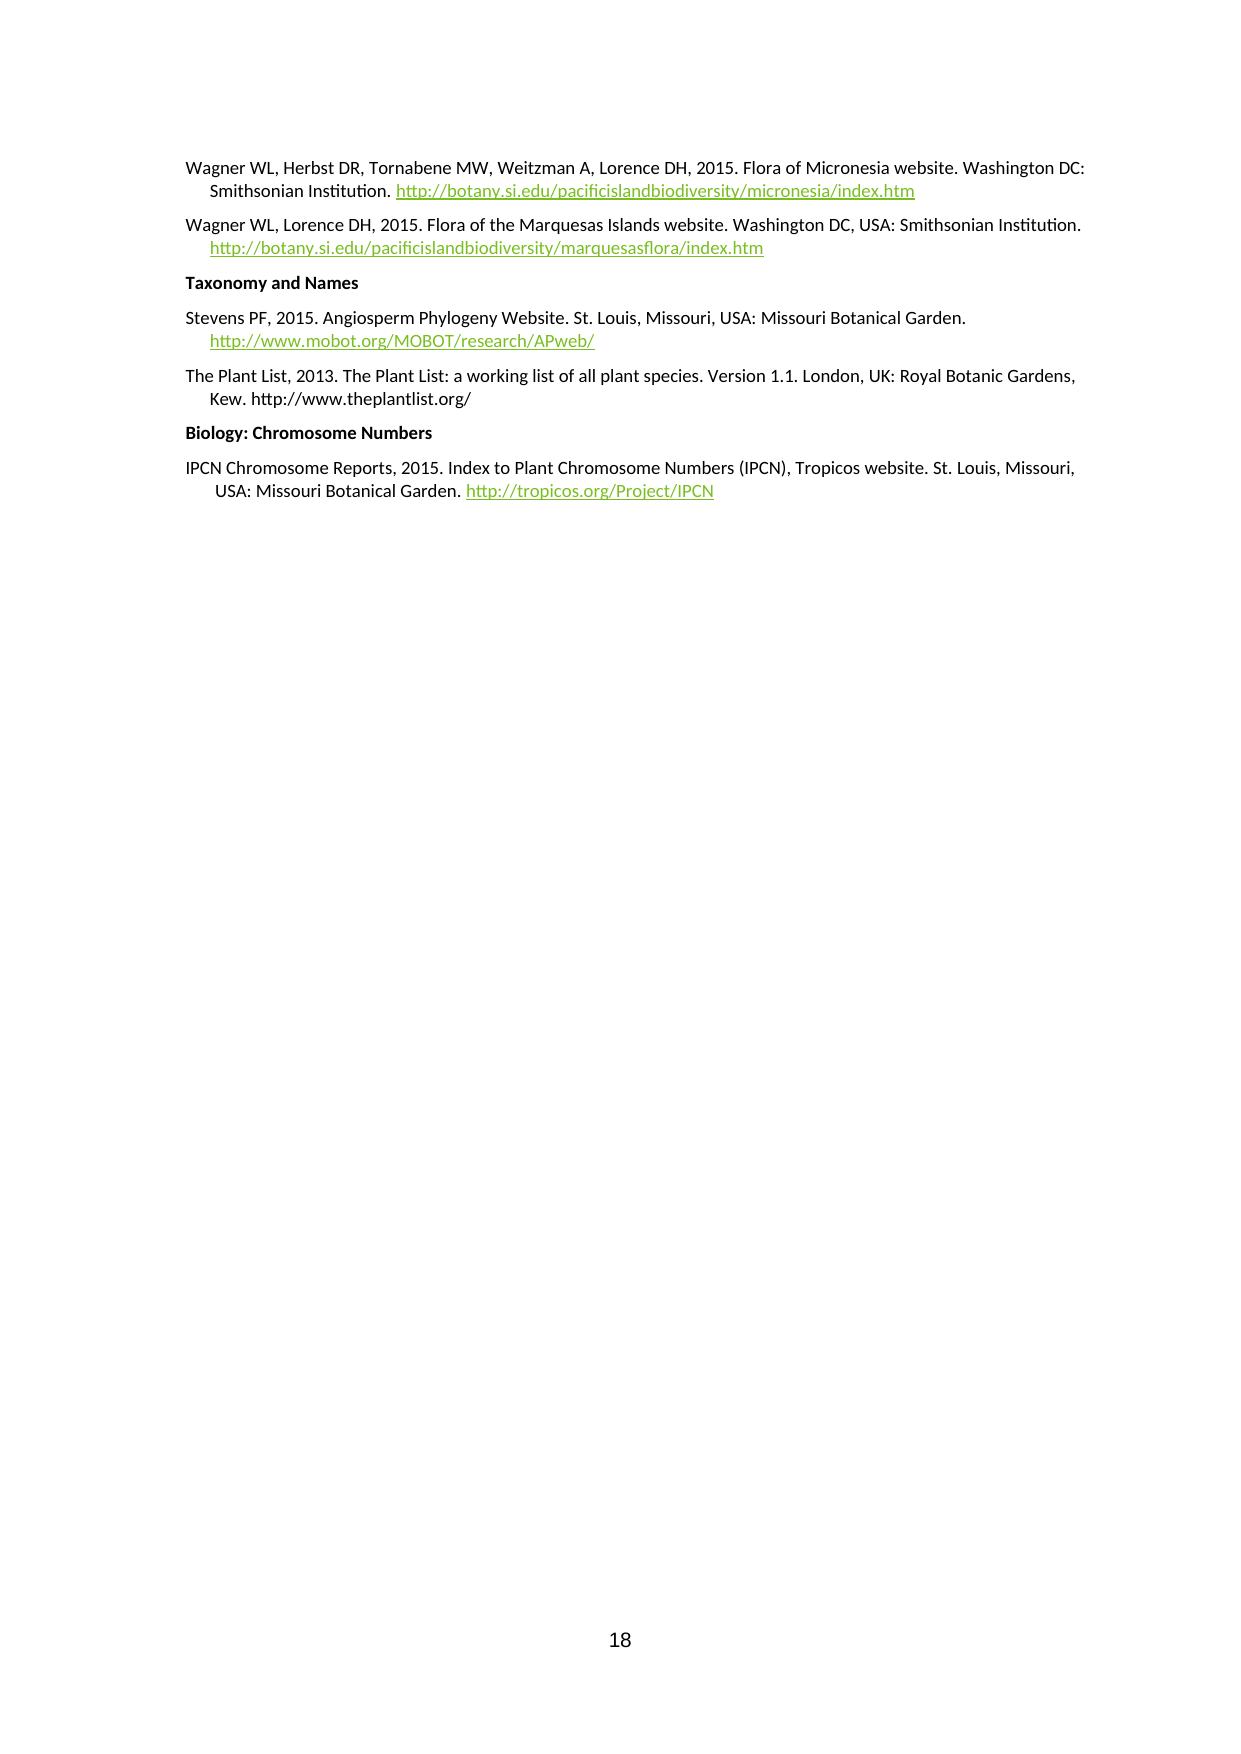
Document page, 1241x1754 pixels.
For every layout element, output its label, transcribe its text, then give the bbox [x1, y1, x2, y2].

table_cell Taxonomy and Names [174, 265, 1110, 300]
table_cell Wagner WL, Lorence DH, 2015. Flora of the Marquesas Islands website. Washington DC, USA: Smithsonian Institution. http://botany.si.edu/pacificislandbiodiversity/marquesasflora/index.htm [174, 208, 1110, 265]
table_cell The Plant List, 2013. The Plant List: a working list of all plant species. Version 1.1. London, UK: Royal Botanic Gardens, Kew. http://www.theplantlist.org/ [174, 358, 1110, 416]
table_cell Wagner WL, Herbst DR, Tornabene MW, Weitzman A, Lorence DH, 2015. Flora of Micronesia website. Washington DC: Smithsonian Institution. http://botany.si.edu/pacificislandbiodiversity/micronesia/index.htm [174, 150, 1110, 208]
table_cell IPCN Chromosome Reports, 2015. Index to Plant Chromosome Numbers (IPCN), Tropicos website. St. Louis, Missouri, USA: Missouri Botanical Garden. http://tropicos.org/Project/IPCN [174, 450, 1110, 508]
table_cell Biology: Chromosome Numbers [174, 416, 1110, 450]
table_cell Stevens PF, 2015. Angiosperm Phylogeny Website. St. Louis, Missouri, USA: Missouri Botanical Garden. http://www.mobot.org/MOBOT/research/APweb/ [174, 300, 1110, 358]
